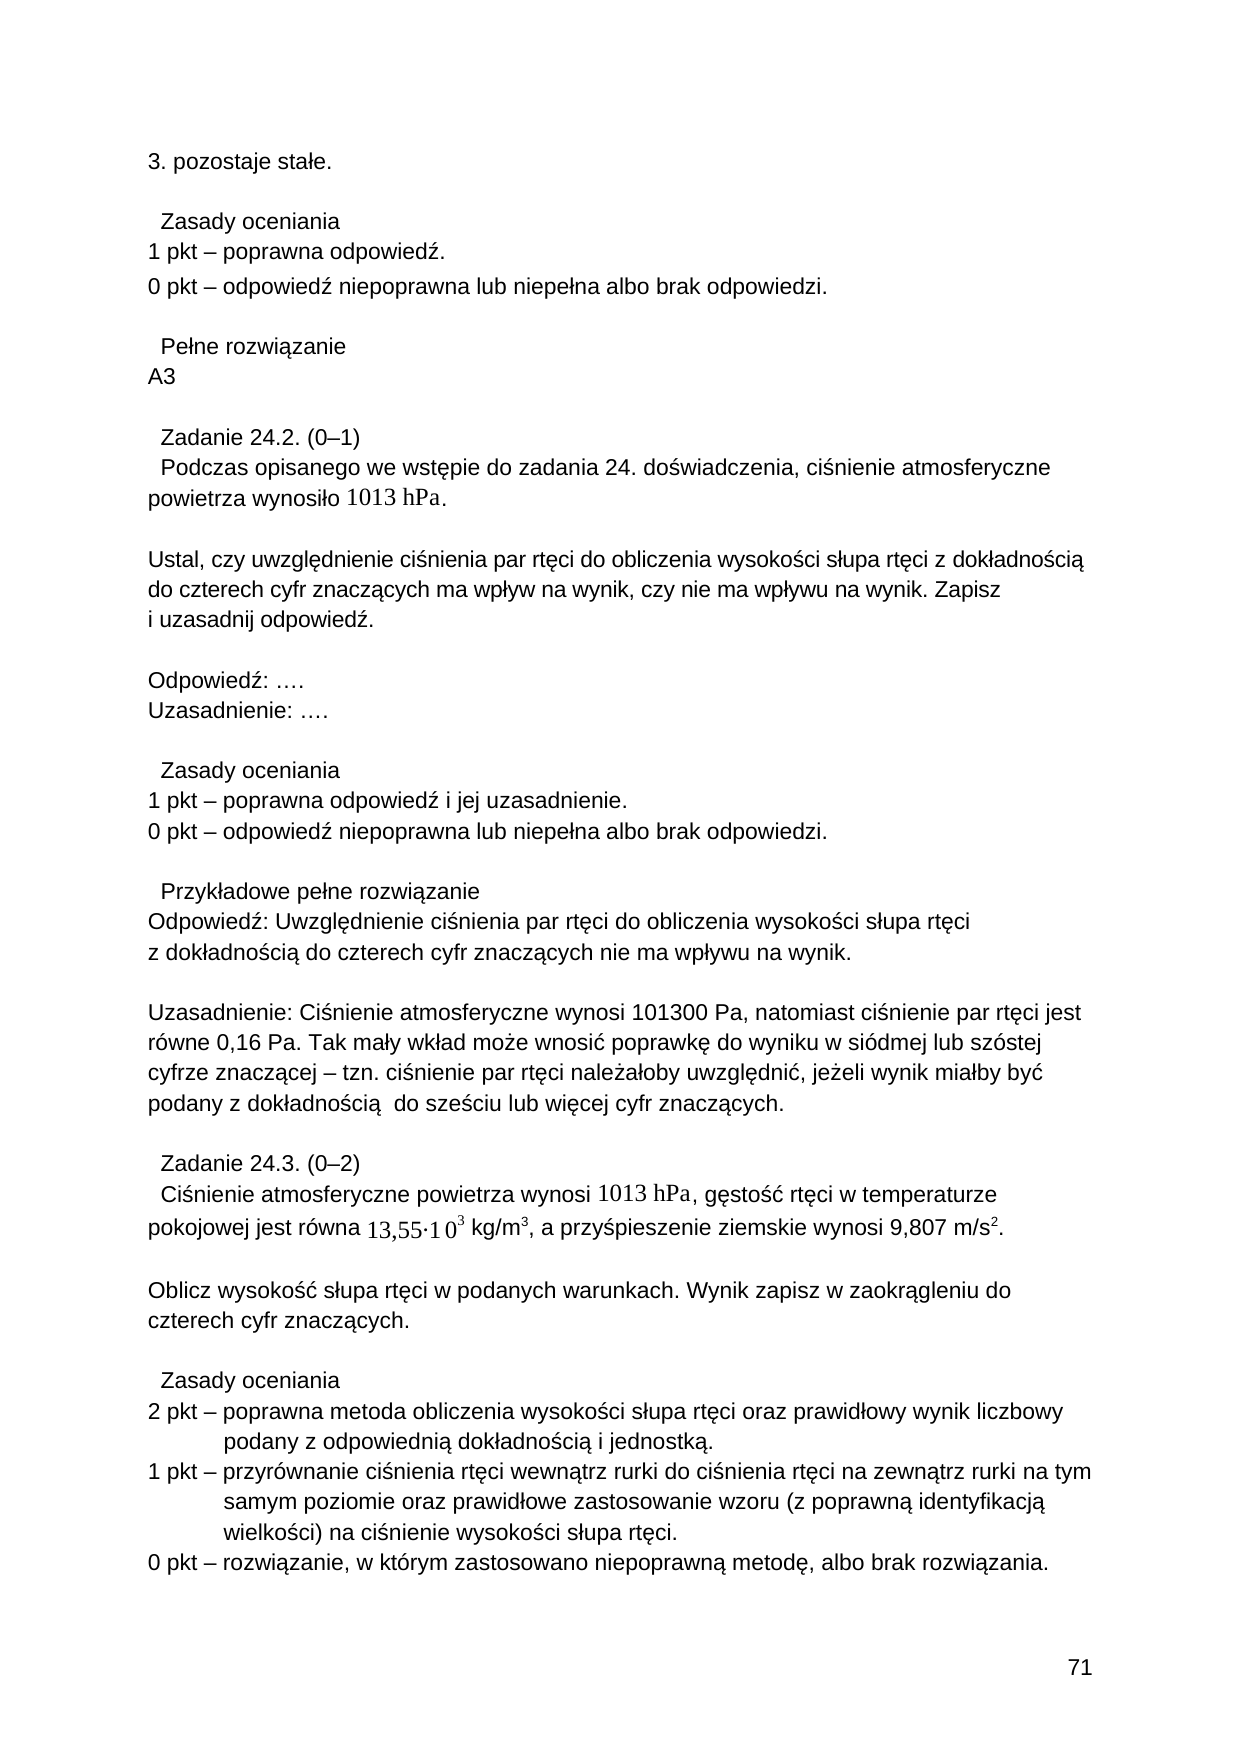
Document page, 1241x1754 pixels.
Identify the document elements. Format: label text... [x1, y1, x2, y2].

text Pełne rozwiązanie [148, 333, 1093, 359]
text 2 pkt – poprawna metoda obliczenia wysokości słupa rtęci oraz prawidłowy wynik liczbowy podany z odpowiednią dokładnością i jednostką. [148, 1398, 1093, 1454]
text 0 pkt – rozwiązanie, w którym zastosowano niepoprawną metodę, albo brak rozwiązania. [148, 1549, 1093, 1575]
text Zadanie 24.2. (0–1) Podczas opisanego we wstępie do zadania 24. doświadczenia, ciśnienie atmosferyczne powietrza wynosiło . Ustal, czy uwzględnienie ciśnienia par rtęci do obliczenia wysokości słupa rtęci z dokładnością do czterech cyfr znaczących ma wpływ na wynik, czy nie ma wpływu na wynik. Zapisz i uzasadnij odpowiedź. Odpowiedź: …. Uzasadnienie: …. Zasady oceniania 1 pkt – poprawna odpowiedź i jej uzasadnienie. 0 pkt – odpowiedź niepoprawna lub niepełna albo brak odpowiedzi. [148, 424, 1093, 844]
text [148, 148, 1093, 264]
text Zasady oceniania [148, 1337, 1093, 1394]
text A3 [148, 363, 1093, 389]
text Przykładowe pełne rozwiązanie Odpowiedź: Uwzględnienie ciśnienia par rtęci do obliczenia wysokości słupa rtęci z dokładnością do czterech cyfr znaczących nie ma wpływu na wynik. Uzasadnienie: Ciśnienie atmosferyczne wynosi 101300 Pa, natomiast ciśnienie par rtęci jest równe 0,16 Pa. Tak mały wkład może wnosić poprawkę do wyniku w siódmej lub szóstej cyfrze znaczącej – tzn. ciśnienie par rtęci należałoby uwzględnić, jeżeli wynik miałby być podany z dokładnością do sześciu lub więcej cyfr znaczących. [148, 848, 1093, 1116]
text 0 pkt – odpowiedź niepoprawna lub niepełna albo brak odpowiedzi. [148, 273, 1093, 299]
text 1 pkt – przyrównanie ciśnienia rtęci wewnątrz rurki do ciśnienia rtęci na zewnątrz rurki na tym samym poziomie oraz prawidłowe zastosowanie wzoru (z poprawną identyfikacją wielkości) na ciśnienie wysokości słupa rtęci. [148, 1458, 1093, 1545]
text Zadanie 24.3. (0–2) Ciśnienie atmosferyczne powietrza wynosi , gęstość rtęci w temperaturze pokojowej jest równa kg/m3, a przyśpieszenie ziemskie wynosi 9,807 m/s2. Oblicz wysokość słupa rtęci w podanych warunkach. Wynik zapisz w zaokrągleniu do czterech cyfr znaczących. [148, 1150, 1093, 1333]
